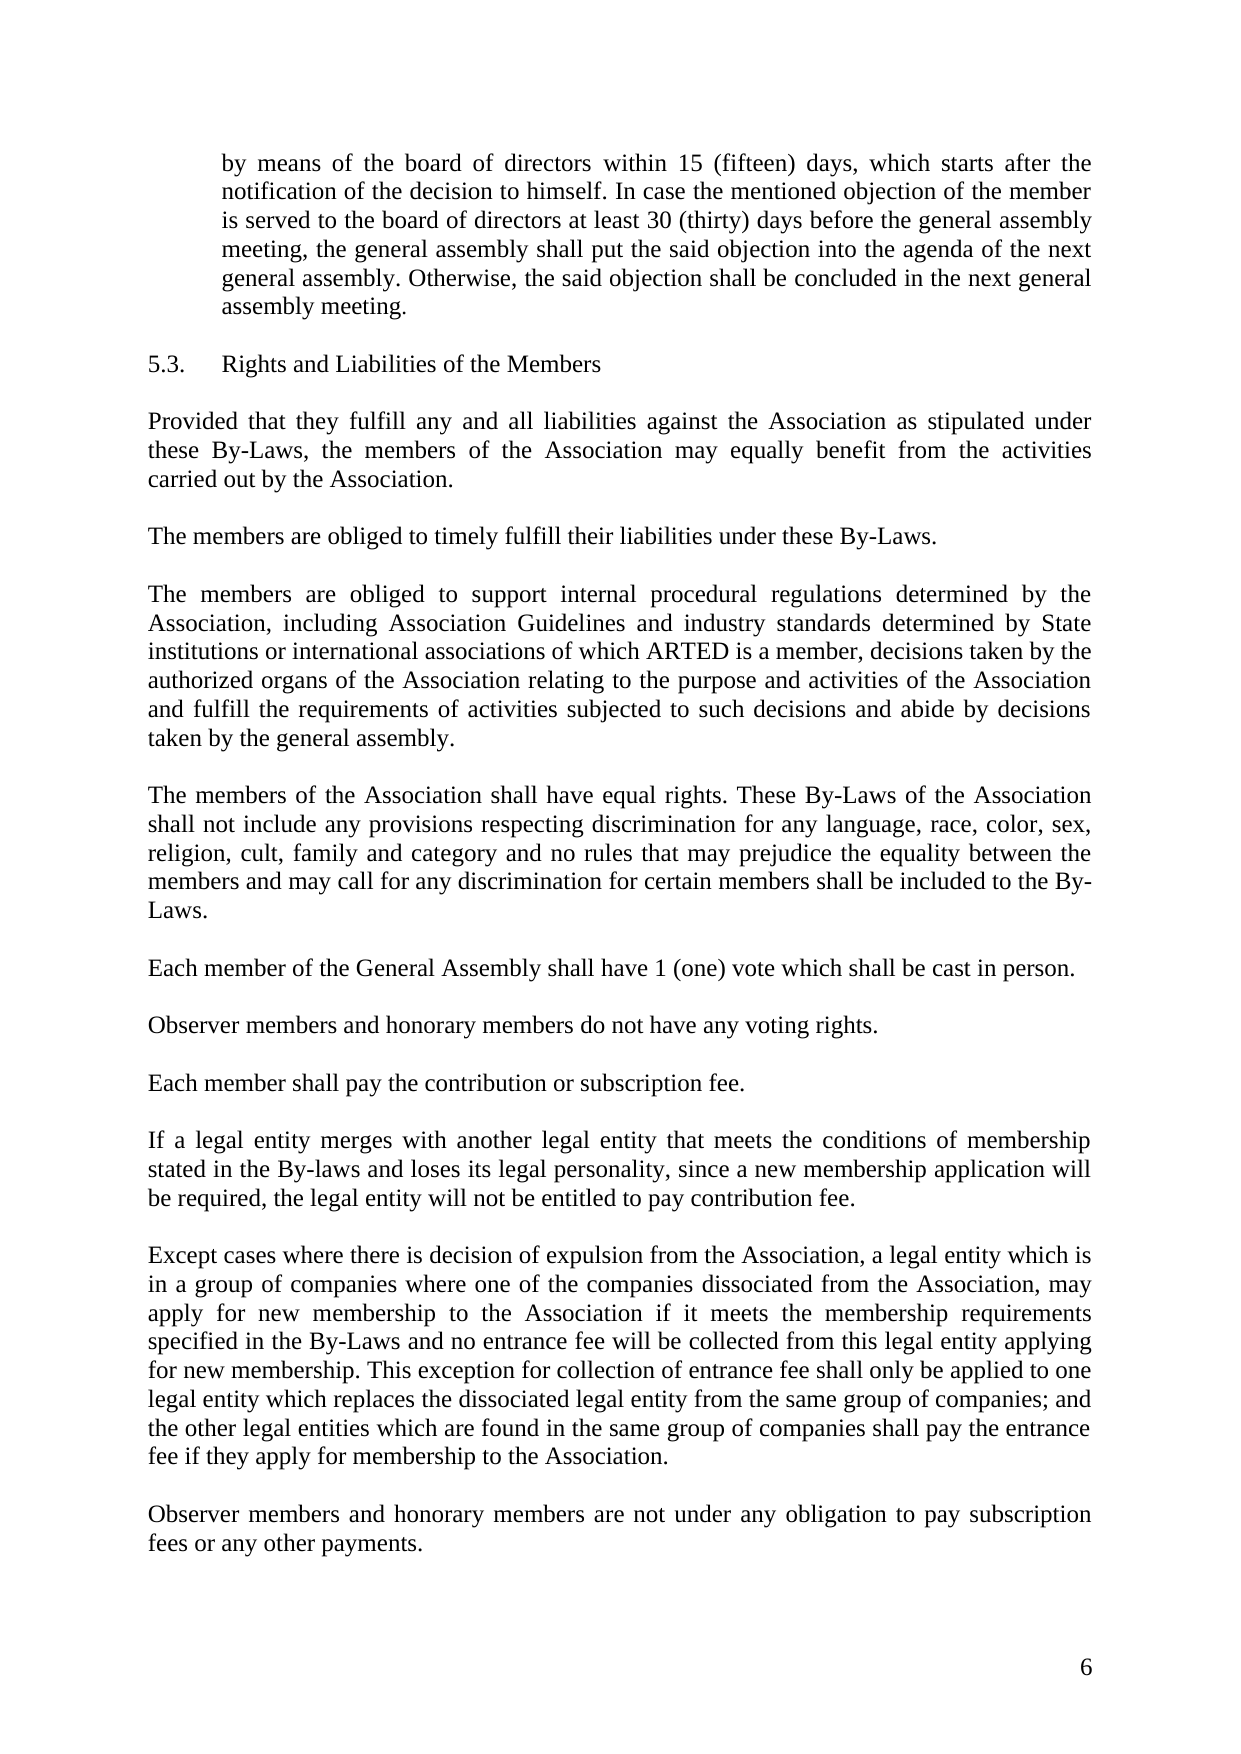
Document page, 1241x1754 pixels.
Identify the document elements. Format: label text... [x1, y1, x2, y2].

text Each member of the General Assembly shall have 1 (one) vote which shall be cast in person. [148, 953, 1093, 981]
text 5.3. Rights and Liabilities of the Members [148, 349, 1093, 378]
text Each member shall pay the contribution or subscription fee. [148, 1068, 1093, 1096]
text Observer members and honorary members do not have any voting rights. [148, 1010, 1093, 1039]
text Observer members and honorary members are not under any obligation to pay subscription fees or any other payments. [148, 1499, 1093, 1556]
text The members are obliged to support internal procedural regulations determined by the Association, including Association Guidelines and industry standards determined by State institutions or international associations of which ARTED is a member, decisions taken by the authorized organs of the Association relating to the purpose and activities of the Association and fulfill the requirements of activities subjected to such decisions and abide by decisions taken by the general assembly. [148, 579, 1093, 751]
text Provided that they fulfill any and all liabilities against the Association as stipulated under these By-Laws, the members of the Association may equally benefit from the activities carried out by the Association. [148, 406, 1093, 493]
text The members are obliged to timely fulfill their liabilities under these By-Laws. [148, 521, 1093, 550]
text The members of the Association shall have equal rights. These By-Laws of the Association shall not include any provisions respecting discrimination for any language, race, color, sex, religion, cult, family and category and no rules that may prejudice the equality between the members and may call for any discrimination for certain members shall be included to the By-Laws. [148, 780, 1093, 924]
text If a legal entity merges with another legal entity that meets the conditions of membership stated in the By-laws and loses its legal personality, since a new membership application will be required, the legal entity will not be entitled to pay contribution fee. [148, 1125, 1093, 1211]
text Except cases where there is decision of expulsion from the Association, a legal entity which is in a group of companies where one of the companies dissociated from the Association, may apply for new membership to the Association if it meets the membership requirements specified in the By-Laws and no entrance fee will be collected from this legal entity applying for new membership. This exception for collection of entrance fee shall only be applied to one legal entity which replaces the dissociated legal entity from the same group of companies; and the other legal entities which are found in the same group of companies shall pay the entrance fee if they apply for membership to the Association. [148, 1240, 1093, 1470]
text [221, 148, 1093, 320]
